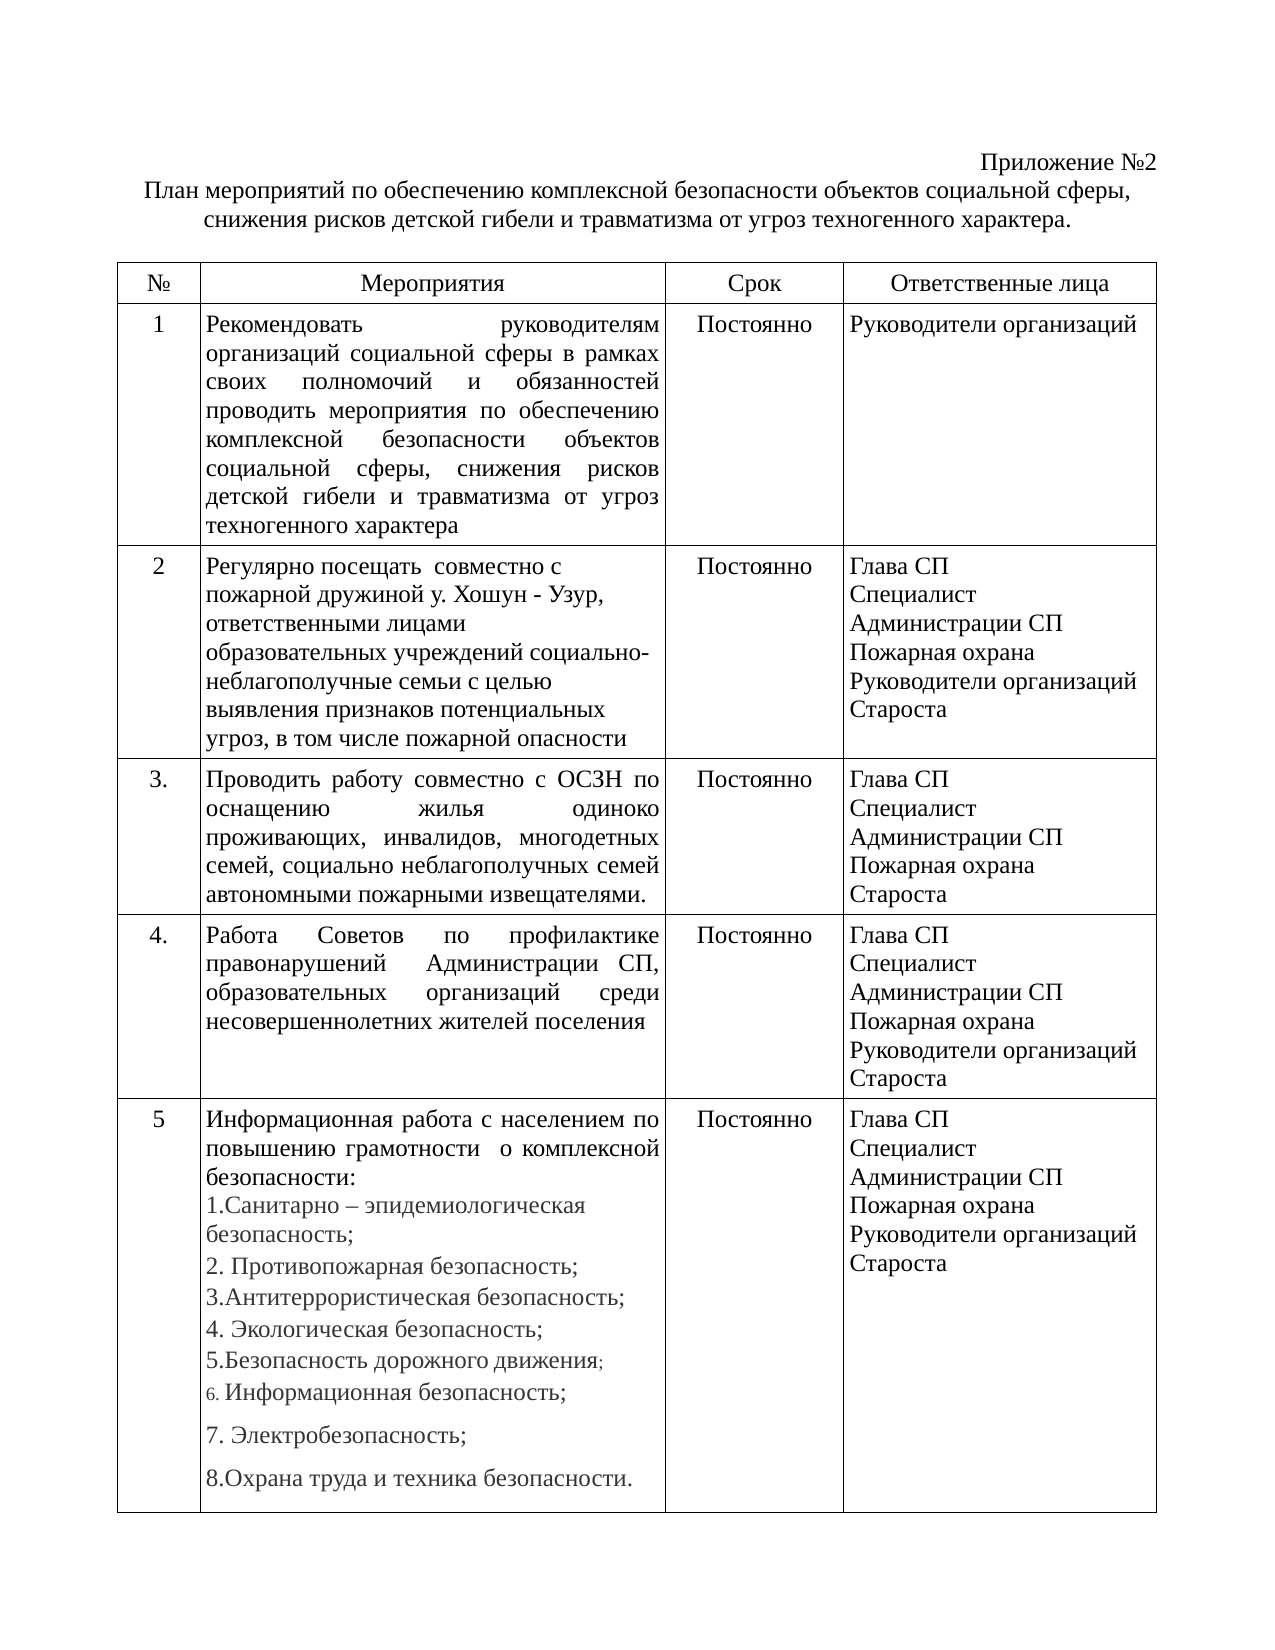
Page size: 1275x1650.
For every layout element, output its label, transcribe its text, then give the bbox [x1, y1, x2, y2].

table_cell 2 [118, 546, 200, 758]
table_cell Глава СП Специалист Администрации СП Пожарная охрана Руководители организаций Староста [844, 915, 1156, 1098]
table_cell Руководители организаций [844, 304, 1156, 544]
text Приложение №2 [118, 147, 1157, 176]
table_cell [201, 1099, 665, 1512]
table_cell Постоянно [666, 759, 843, 913]
table_header Мероприятия [201, 263, 665, 303]
table_cell 3. [118, 759, 200, 913]
table_cell Регулярно посещать совместно с пожарной дружиной у. Хошун - Узур, ответственными лицами образовательных учреждений социально- неблагополучные семьи с целью выявления признаков потенциальных угроз, в том числе пожарной опасности [201, 546, 665, 758]
table_header Ответственные лица [844, 263, 1156, 303]
table_cell Рекомендовать руководителям организаций социальной сферы в рамках своих полномочий и обязанностей проводить мероприятия по обеспечению комплексной безопасности объектов социальной сферы, снижения рисков детской гибели и травматизма от угроз техногенного характера [201, 304, 665, 544]
table_cell 4. [118, 915, 200, 1098]
table_cell Постоянно [666, 915, 843, 1098]
table_cell Глава СП Специалист Администрации СП Пожарная охрана Руководители организаций Староста [844, 546, 1156, 758]
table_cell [844, 1099, 1156, 1512]
table_cell Проводить работу совместно с ОСЗН по оснащению жилья одиноко проживающих, инвалидов, многодетных семей, социально неблагополучных семей автономными пожарными извещателями. [201, 759, 665, 913]
table_header Срок [666, 263, 843, 303]
table_cell Постоянно [666, 1099, 843, 1512]
table_cell Глава СП Специалист Администрации СП Пожарная охрана Староста [844, 759, 1156, 913]
table_header № [118, 263, 200, 303]
table_cell Работа Советов по профилактике правонарушений Администрации СП, образовательных организаций среди несовершеннолетних жителей поселения [201, 915, 665, 1098]
table_cell 5 [118, 1099, 200, 1512]
table_cell 1 [118, 304, 200, 544]
table_cell Постоянно [666, 546, 843, 758]
text План мероприятий по обеспечению комплексной безопасности объектов социальной сферы, снижения рисков детской гибели и травматизма от угроз техногенного характера. [118, 176, 1157, 233]
table_cell Постоянно [666, 304, 843, 544]
